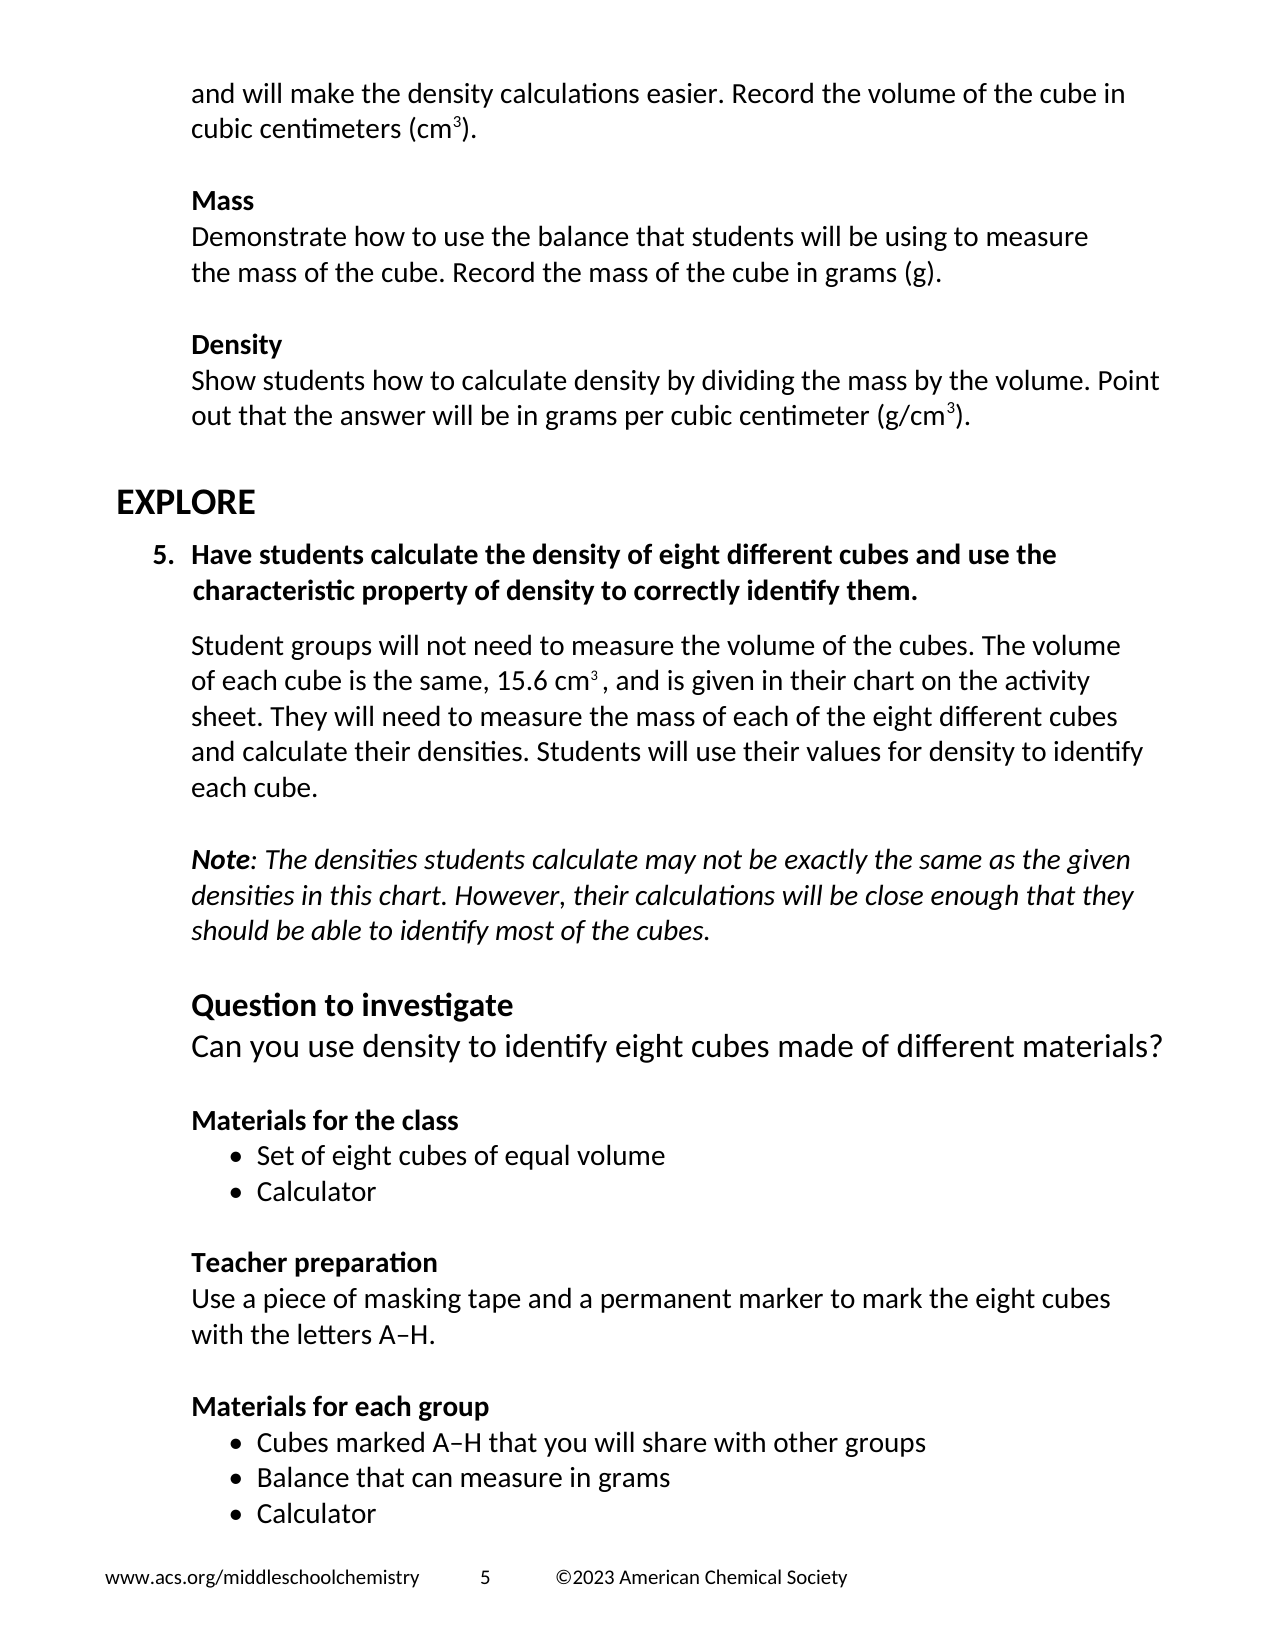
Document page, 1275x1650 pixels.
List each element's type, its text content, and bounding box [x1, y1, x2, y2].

text Student groups will not need to measure the volume of the cubes. The volume of each cube is the same, 15.6 cm3 , and is given in their chart on the activity sheet. They will need to measure the mass of each of the eight different cubes and calculate their densities. Students will use their values for density to identify each cube. [191, 627, 1148, 805]
subtitle Question to investigate [191, 984, 1170, 1025]
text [191, 75, 1164, 146]
text Show students how to calculate density by dividing the mass by the volume. Point out that the answer will be in grams per cubic centimeter (g/cm3). [191, 362, 1170, 433]
text Note: The densities students calculate may not be exactly the same as the given densities in this chart. However, their calculations will be close enough that they should be able to identify most of the cubes. [191, 841, 1137, 948]
list Calculator [228, 1173, 1170, 1208]
list Balance that can measure in grams [228, 1459, 1170, 1495]
list Calculator [228, 1495, 1170, 1531]
text Use a piece of masking tape and a permanent marker to mark the eight cubes with the letters A–H. [191, 1281, 1170, 1352]
subtitle Teacher preparation [191, 1244, 1170, 1280]
list Cubes marked A–H that you will share with other groups [228, 1424, 1170, 1459]
subtitle Density [191, 326, 1170, 361]
subtitle EXPLORE [116, 478, 1170, 524]
subtitle Have students calculate the density of eight different cubes and use the characteristic property of density to correctly identify them. [152, 536, 1155, 608]
subtitle Materials for each group [191, 1388, 1170, 1424]
text Can you use density to identify eight cubes made of different materials? [191, 1025, 1170, 1066]
subtitle Mass [191, 182, 1170, 218]
list Set of eight cubes of equal volume [228, 1137, 1170, 1173]
text Demonstrate how to use the balance that students will be using to measure the mass of the cube. Record the mass of the cube in grams (g). [191, 218, 1117, 290]
subtitle Materials for the class [191, 1102, 1170, 1137]
